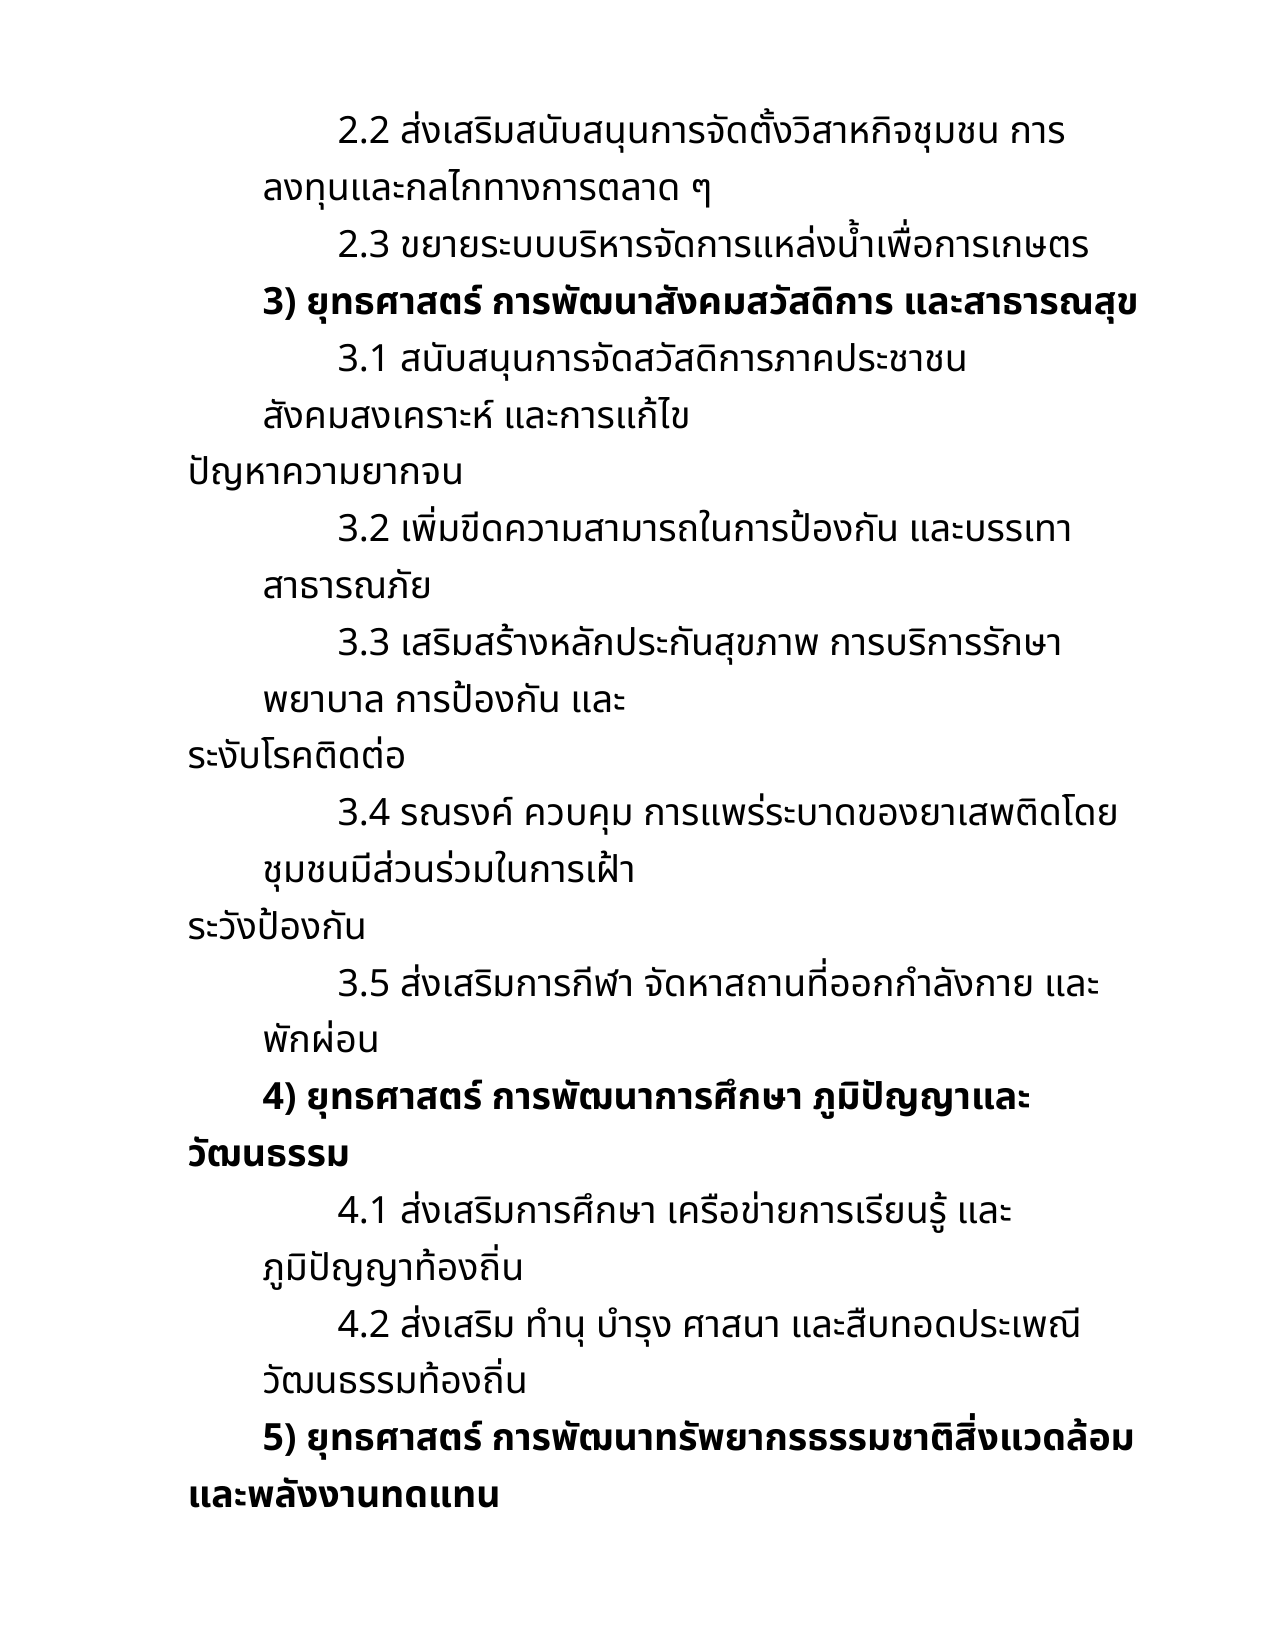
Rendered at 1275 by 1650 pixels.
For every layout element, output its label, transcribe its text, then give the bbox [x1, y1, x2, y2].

text 3.4 รณรงค์ ควบคุม การแพร่ระบาดของยาเสพติดโดยชุมชนมีส่วนร่วมในการเฝ้า [262, 786, 1144, 899]
text ระงับโรคติดต่อ [187, 729, 1144, 786]
text 2.3 ขยายระบบบริหารจัดการแหล่งน้ำเพื่อการเกษตร [262, 217, 1144, 274]
text 3.3 เสริมสร้างหลักประกันสุขภาพ การบริการรักษาพยาบาล การป้องกัน และ [262, 615, 1144, 729]
text 4.2 ส่งเสริม ทำนุ บำรุง ศาสนา และสืบทอดประเพณีวัฒนธรรมท้องถิ่น [262, 1297, 1144, 1411]
text 3.5 ส่งเสริมการกีฬา จัดหาสถานที่ออกกำลังกาย และพักผ่อน [262, 956, 1144, 1069]
text 3.1 สนับสนุนการจัดสวัสดิการภาคประชาชน สังคมสงเคราะห์ และการแก้ไข [262, 331, 1144, 445]
text 4.1 ส่งเสริมการศึกษา เครือข่ายการเรียนรู้ และภูมิปัญญาท้องถิ่น [262, 1183, 1144, 1297]
text ปัญหาความยากจน [187, 445, 1144, 502]
text ระวังป้องกัน [187, 899, 1144, 956]
text 2.2 ส่งเสริมสนับสนุนการจัดตั้งวิสาหกิจชุมชน การลงทุนและกลไกทางการตลาด ๆ [262, 104, 1144, 217]
text 3.2 เพิ่มขีดความสามารถในการป้องกัน และบรรเทาสาธารณภัย [262, 502, 1144, 615]
text 4) ยุทธศาสตร์ การพัฒนาการศึกษา ภูมิปัญญาและวัฒนธรรม [187, 1069, 1144, 1183]
text 5) ยุทธศาสตร์ การพัฒนาทรัพยากรธรรมชาติสิ่งแวดล้อมและพลังงานทดแทน [187, 1411, 1144, 1524]
text 3) ยุทธศาสตร์ การพัฒนาสังคมสวัสดิการ และสาธารณสุข [187, 274, 1144, 331]
